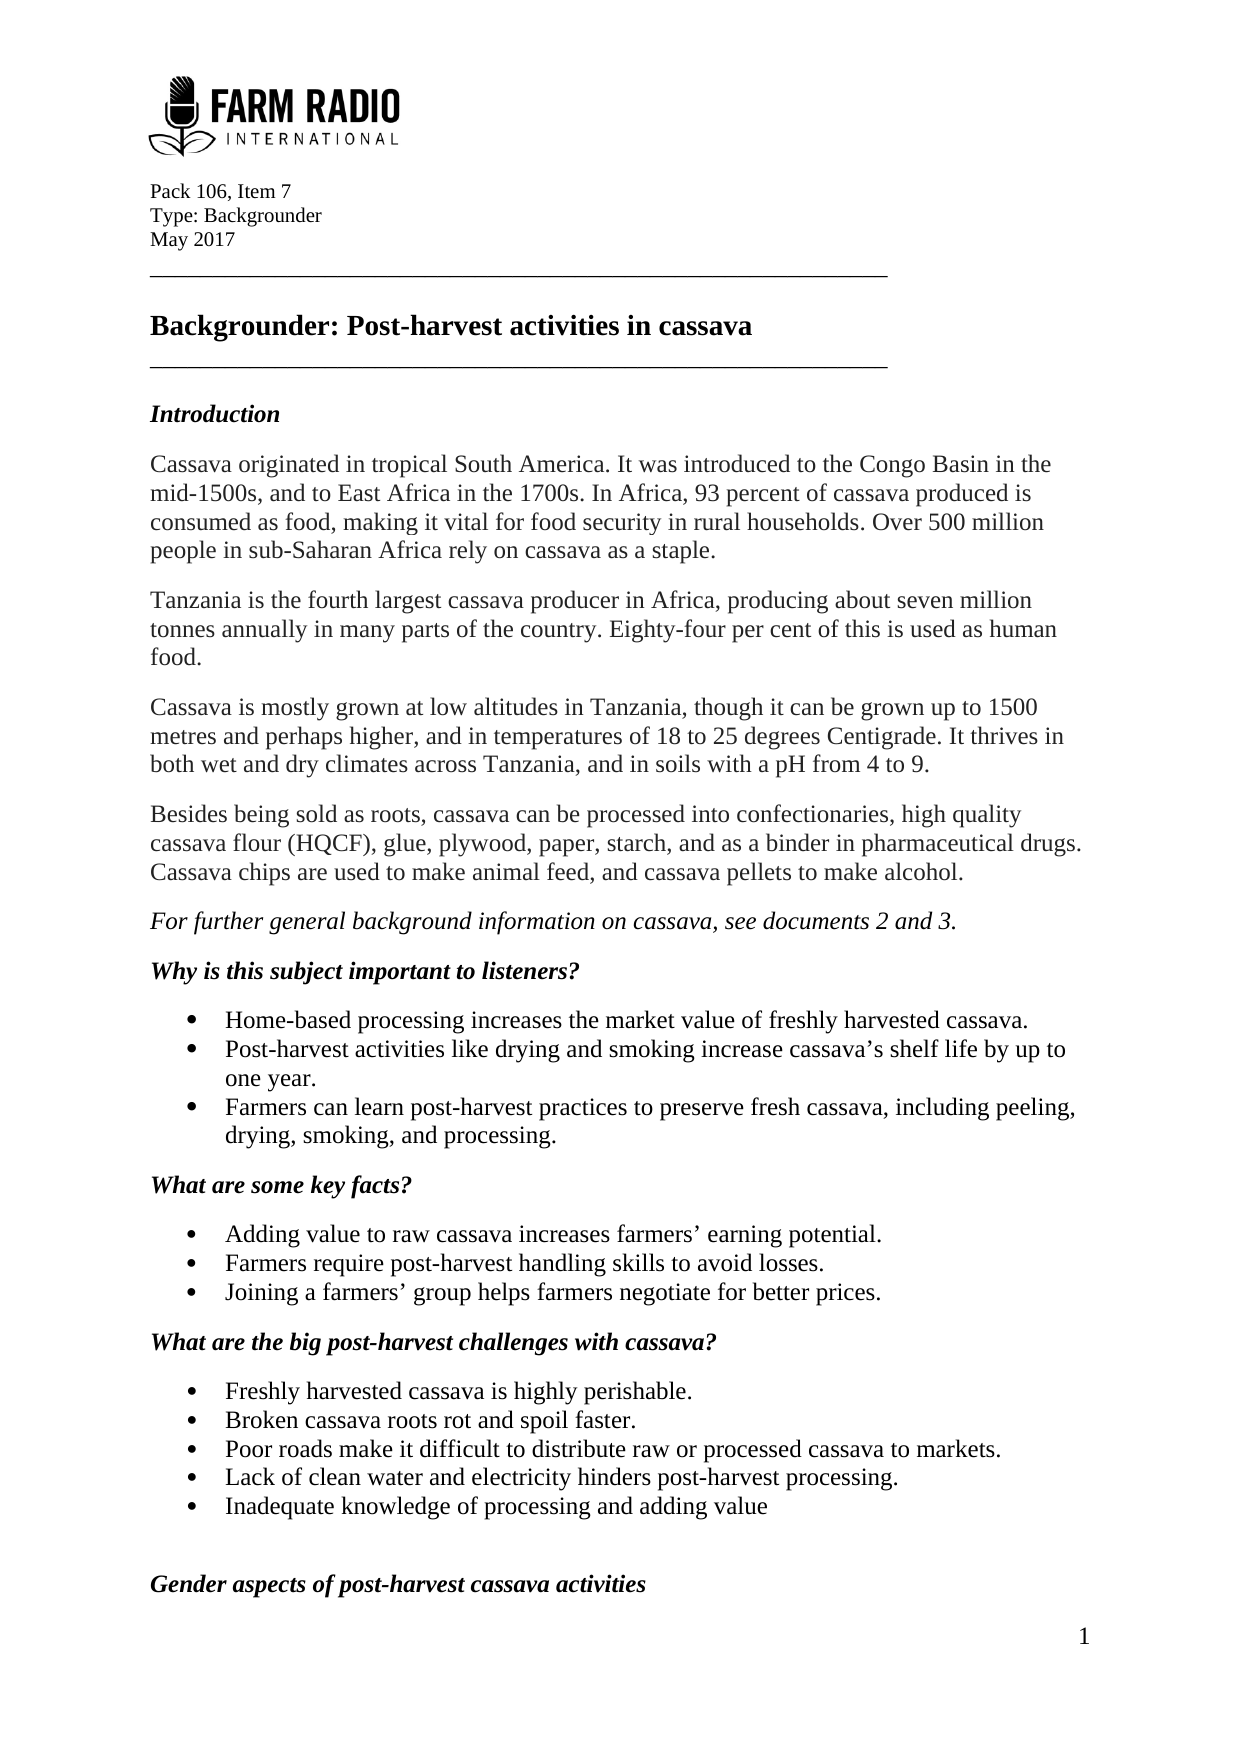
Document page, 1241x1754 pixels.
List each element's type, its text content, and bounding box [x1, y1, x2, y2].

list Farmers require post-harvest handling skills to avoid losses. [187, 1248, 1090, 1277]
text Backgrounder: Post-harvest activities in cassava [150, 308, 1090, 342]
subtitle ___________________________________________________________ [150, 251, 1090, 280]
list Adding value to raw cassava increases farmers’ earning potential. [187, 1219, 1090, 1248]
text What are the big post-harvest challenges with cassava? [150, 1327, 1090, 1355]
text Tanzania is the fourth largest cassava producer in Africa, producing about seven million tonnes annually in many parts of the country. Eighty-four per cent of this is used as human food. [150, 585, 1090, 671]
list Lack of clean water and electricity hinders post-harvest processing. [188, 1462, 1090, 1491]
text May 2017 [150, 227, 1090, 251]
list Inadequate knowledge of processing and adding value [188, 1491, 1090, 1520]
text What are some key facts? [150, 1170, 1090, 1199]
text Type: Backgrounder [150, 203, 1090, 227]
text Cassava originated in tropical South America. It was introduced to the Congo Basin in the mid-1500s, and to East Africa in the 1700s. In Africa, 93 percent of cassava produced is consumed as food, making it vital for food security in rural households. Over 500 million people in sub-Saharan Africa rely on cassava as a staple. [716, 449, 1090, 564]
list Post-harvest activities like drying and smoking increase cassava’s shelf life by up to one year. [187, 1034, 1090, 1092]
text Why is this subject important to listeners? [150, 956, 1090, 984]
text Pack 106, Item 7 [150, 179, 1090, 203]
list Broken cassava roots rot and spoil faster. [188, 1405, 1090, 1434]
text Gender aspects of post-harvest cassava activities [150, 1569, 1090, 1598]
list Freshly harvested cassava is highly perishable. [188, 1376, 1090, 1405]
text For further general background information on cassava, see documents 2 and 3. [150, 906, 1090, 935]
text Cassava is mostly grown at low altitudes in Tanzania, though it can be grown up to 1500 metres and perhaps higher, and in temperatures of 18 to 25 degrees Centigrade. It thrives in both wet and dry climates across Tanzania, and in soils with a pH from 4 to 9. [150, 692, 1090, 778]
text ___________________________________________________________ [150, 342, 1090, 371]
list Poor roads make it difficult to distribute raw or processed cassava to markets. [188, 1434, 1090, 1462]
picture [131, 63, 415, 170]
list Joining a farmers’ group helps farmers negotiate for better prices. [187, 1277, 1090, 1306]
text Introduction [150, 399, 1090, 428]
list Farmers can learn post-harvest practices to preserve fresh cassava, including peeling, drying, smoking, and processing. [187, 1092, 1090, 1149]
list Home-based processing increases the market value of freshly harvested cassava. [187, 1005, 1090, 1034]
